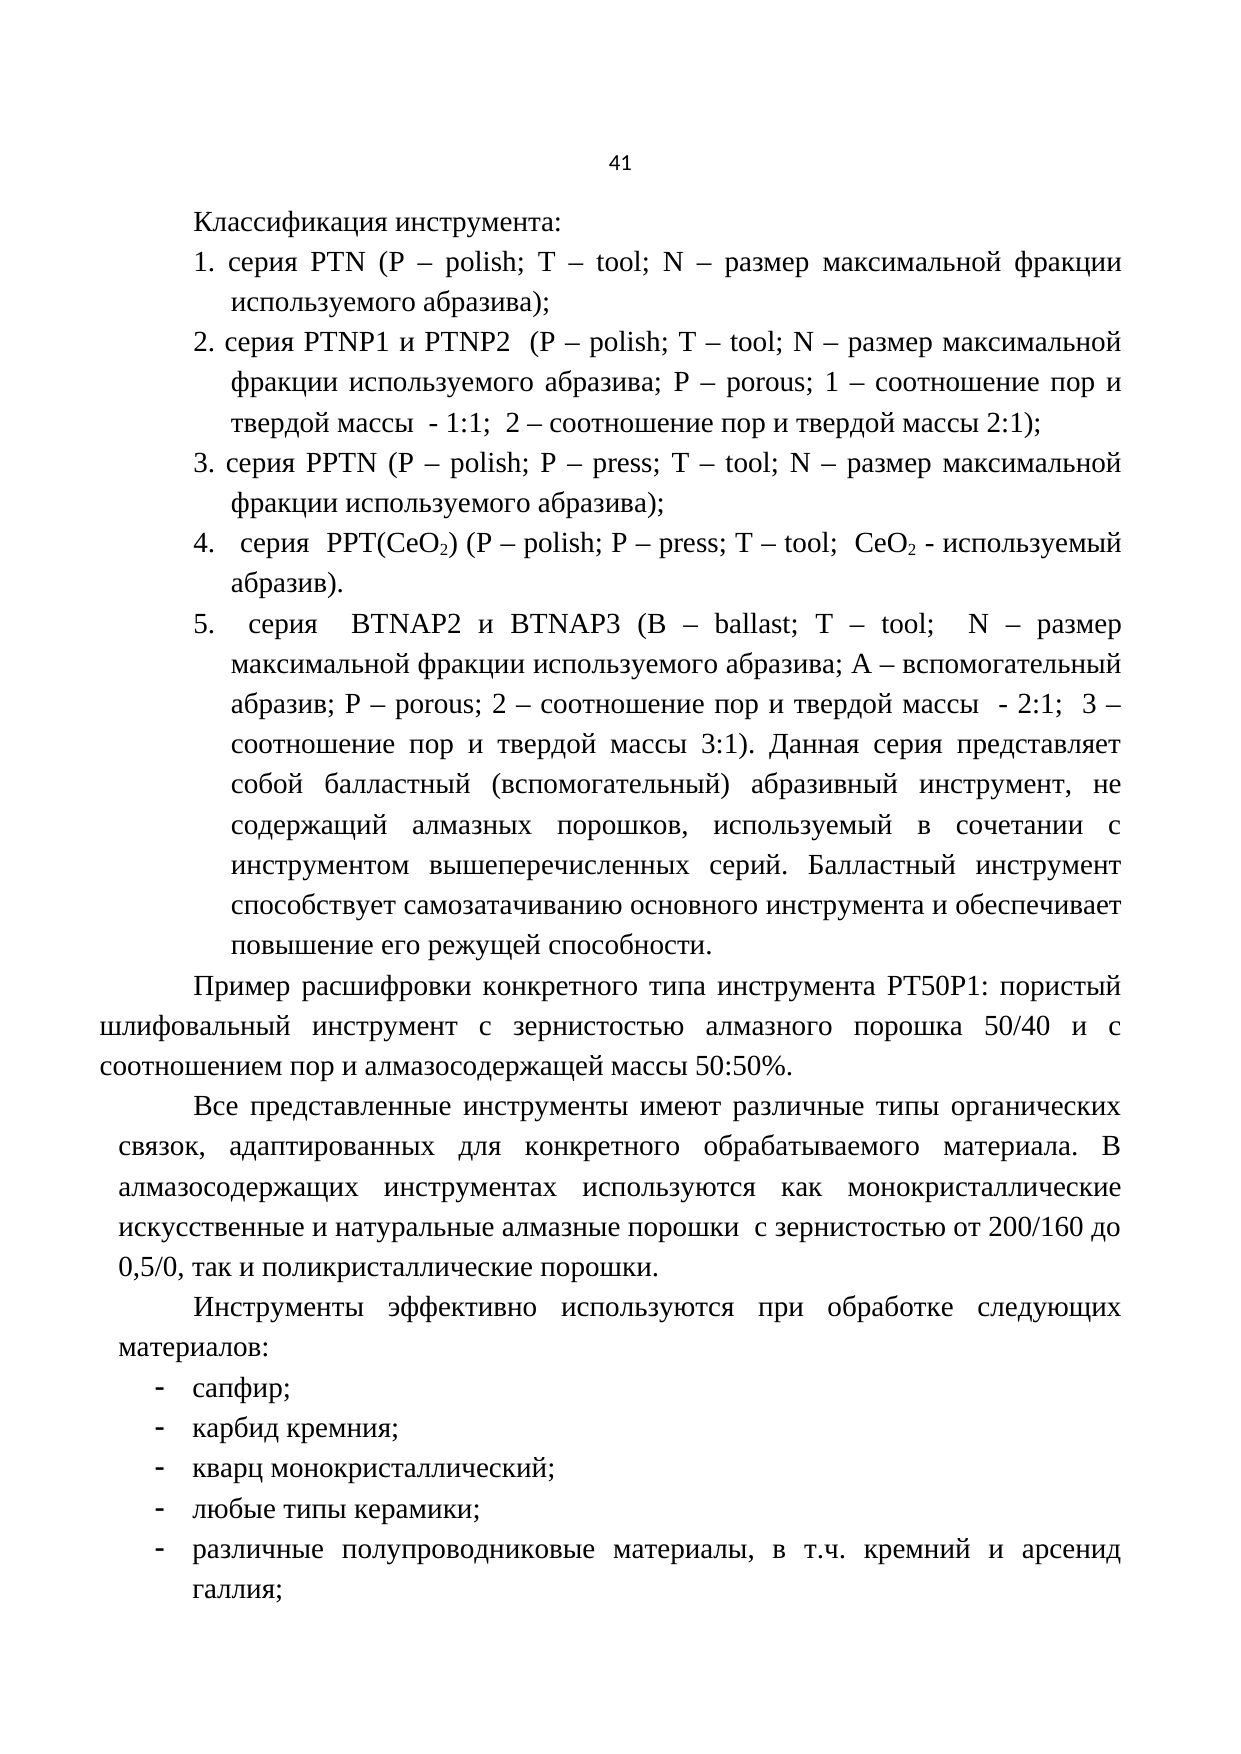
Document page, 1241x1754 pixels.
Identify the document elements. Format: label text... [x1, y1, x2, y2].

list различные полупроводниковые материалы, в т.ч. кремний и арсенид галлия; [154, 1531, 1122, 1605]
text 4. серия PPT(CeO2) (P – polish; P – press; T – tool; CeO2 - используемый абразив). [193, 525, 1122, 599]
text 3. серия РРТN (P – polish; P – press; T – tool; N – размер максимальной фракции используемого абразива); [193, 445, 1122, 519]
list карбид кремния; [154, 1410, 1122, 1444]
text Классификация инструмента: [118, 204, 1122, 237]
list любые типы керамики; [154, 1491, 1122, 1524]
list кварц монокристаллический; [154, 1450, 1122, 1484]
text Пример расшифровки конкретного типа инструмента РТ50Р1: пористый шлифовальный инструмент с зернистостью алмазного порошка 50/40 и с соотношением пор и алмазосодержащей массы 50:50%. [99, 968, 1122, 1082]
text 5. серия ВТNАР2 и ВТNАР3 (B – ballast; T – tool; N – размер максимальной фракции используемого абразива; А – вспомогательный абразив; P – porous; 2 – соотношение пор и твердой массы - 2:1; 3 – соотношение пор и твердой массы 3:1). Данная серия представляет собой балластный (вспомогательный) абразивный инструмент, не содержащий алмазных порошков, используемый в сочетании с инструментом вышеперечисленных серий. Балластный инструмент способствует самозатачиванию основного инструмента и обеспечивает повышение его режущей способности. [193, 606, 1122, 961]
text Все представленные инструменты имеют различные типы органических связок, адаптированных для конкретного обрабатываемого материала. В алмазосодержащих инструментах используются как монокристаллические искусственные и натуральные алмазные порошки с зернистостью от 200/160 до 0,5/0, так и поликристаллические порошки. [118, 1088, 1122, 1283]
text Инструменты эффективно используются при обработке следующих материалов: [118, 1289, 1122, 1363]
text 2. серия РТNP1 и РТNP2 (P – polish; T – tool; N – размер максимальной фракции используемого абразива; P – porous; 1 – соотношение пор и твердой массы - 1:1; 2 – соотношение пор и твердой массы 2:1); [193, 324, 1122, 438]
text 1. серия РТN (P – polish; T – tool; N – размер максимальной фракции используемого абразива); [193, 244, 1122, 318]
list сапфир; [154, 1370, 1122, 1403]
